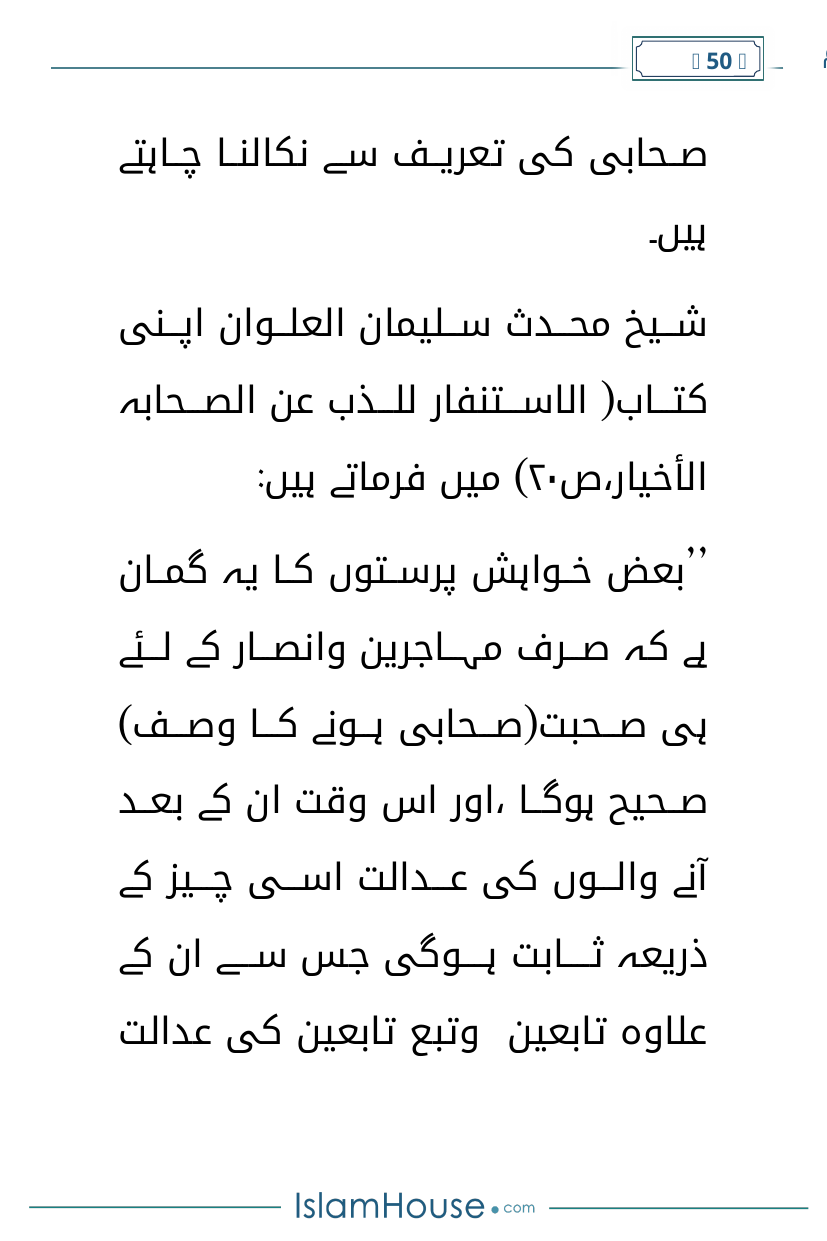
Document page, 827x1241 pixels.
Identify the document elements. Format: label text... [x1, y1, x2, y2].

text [118, 118, 709, 266]
picture [288, 1187, 809, 1225]
text شیخ محدث سلیمان العلوان اپنی کتاب( الاستنفار للذب عن الصحابہ الأخیار،ص۲۰) میں فرماتے ہیں: [118, 288, 709, 513]
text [118, 535, 709, 1067]
picture [22, 1186, 281, 1224]
